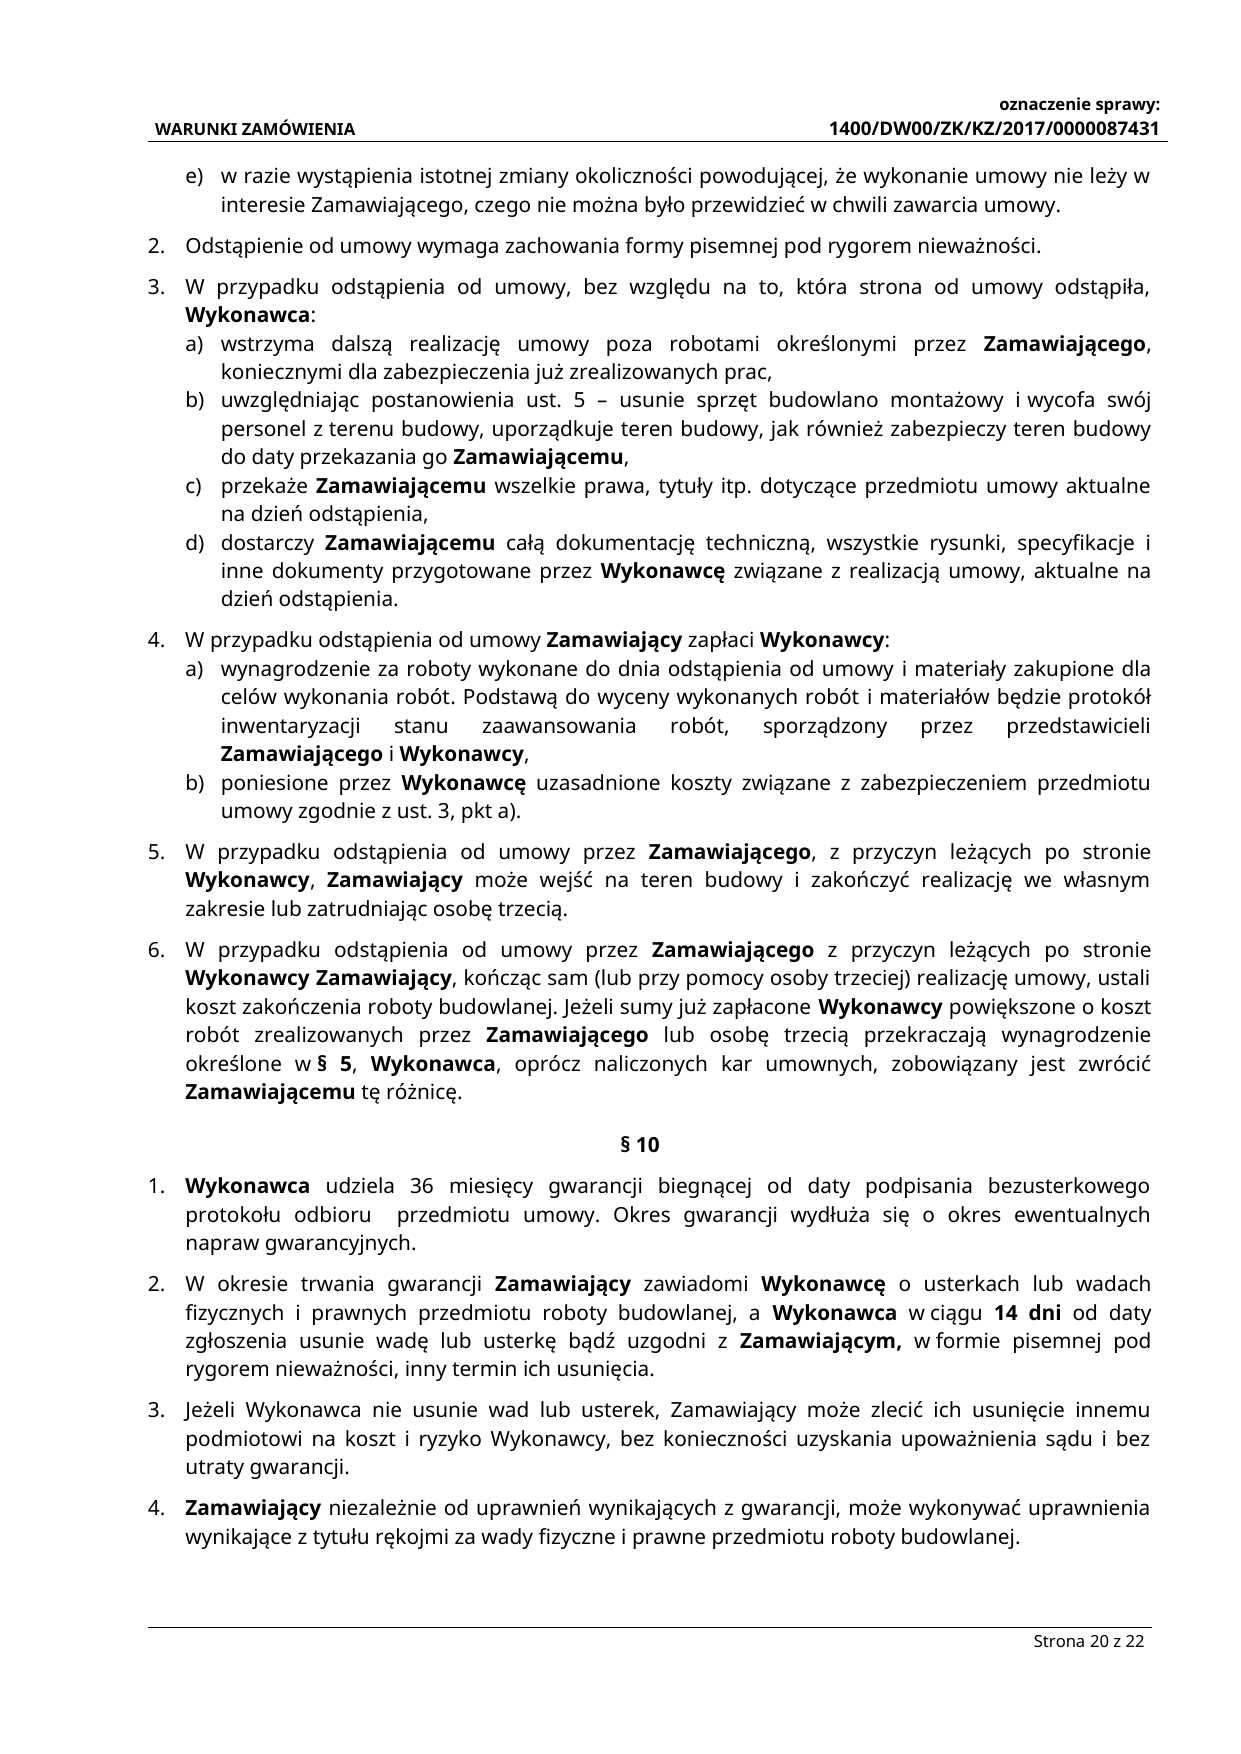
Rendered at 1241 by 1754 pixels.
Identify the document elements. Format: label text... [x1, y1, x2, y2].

list W okresie trwania gwarancji Zamawiający zawiadomi Wykonawcę o usterkach lub wadach fizycznych i prawnych przedmiotu roboty budowlanej, a Wykonawca w ciągu 14 dni od daty zgłoszenia usunie wadę lub usterkę bądź uzgodni z Zamawiającym, w formie pisemnej pod rygorem nieważności, inny termin ich usunięcia. [148, 1269, 1152, 1383]
list Odstąpienie od umowy wymaga zachowania formy pisemnej pod rygorem nieważności. [148, 231, 1152, 259]
list Wykonawca udziela 36 miesięcy gwarancji biegnącej od daty podpisania bezusterkowego protokołu odbioru przedmiotu umowy. Okres gwarancji wydłuża się o okres ewentualnych napraw gwarancyjnych. [148, 1171, 1152, 1257]
list W przypadku odstąpienia od umowy przez Zamawiającego z przyczyn leżących po stronie Wykonawcy Zamawiający, kończąc sam (lub przy pomocy osoby trzeciej) realizację umowy, ustali koszt zakończenia roboty budowlanej. Jeżeli sumy już zapłacone Wykonawcy powiększone o koszt robót zrealizowanych przez Zamawiającego lub osobę trzecią przekraczają wynagrodzenie określone w § 5, Wykonawca, oprócz naliczonych kar umownych, zobowiązany jest zwrócić Zamawiającemu tę różnicę. [148, 935, 1152, 1106]
list poniesione przez Wykonawcę uzasadnione koszty związane z zabezpieczeniem przedmiotu umowy zgodnie z ust. 3, pkt a). [185, 768, 1152, 824]
list W przypadku odstąpienia od umowy przez Zamawiającego, z przyczyn leżących po stronie Wykonawcy, Zamawiający może wejść na teren budowy i zakończyć realizację we własnym zakresie lub zatrudniając osobę trzecią. [148, 837, 1152, 922]
list wynagrodzenie za roboty wykonane do dnia odstąpienia od umowy i materiały zakupione dla celów wykonania robót. Podstawą do wyceny wykonanych robót i materiałów będzie protokół inwentaryzacji stanu zaawansowania robót, sporządzony przez przedstawicieli Zamawiającego i Wykonawcy, [185, 654, 1152, 768]
list W przypadku odstąpienia od umowy, bez względu na to, która strona od umowy odstąpiła, Wykonawca: [148, 272, 1152, 329]
list wstrzyma dalszą realizację umowy poza robotami określonymi przez Zamawiającego, koniecznymi dla zabezpieczenia już zrealizowanych prac, [185, 329, 1152, 386]
list uwzględniając postanowienia ust. 5 – usunie sprzęt budowlano montażowy i wycofa swój personel z terenu budowy, uporządkuje teren budowy, jak również zabezpieczy teren budowy do daty przekazania go Zamawiającemu, [185, 386, 1152, 471]
list Zamawiający niezależnie od uprawnień wynikających z gwarancji, może wykonywać uprawnienia wynikające z tytułu rękojmi za wady fizyczne i prawne przedmiotu roboty budowlanej. [148, 1493, 1152, 1550]
list w razie wystąpienia istotnej zmiany okoliczności powodującej, że wykonanie umowy nie leży w interesie Zamawiającego, czego nie można było przewidzieć w chwili zawarcia umowy. [185, 161, 1152, 218]
list przekaże Zamawiającemu wszelkie prawa, tytuły itp. dotyczące przedmiotu umowy aktualne na dzień odstąpienia, [185, 471, 1152, 528]
list Jeżeli Wykonawca nie usunie wad lub usterek, Zamawiający może zlecić ich usunięcie innemu podmiotowi na koszt i ryzyko Wykonawcy, bez konieczności uzyskania upoważnienia sądu i bez utraty gwarancji. [148, 1396, 1152, 1481]
list dostarczy Zamawiającemu całą dokumentację techniczną, wszystkie rysunki, specyfikacje i inne dokumenty przygotowane przez Wykonawcę związane z realizacją umowy, aktualne na dzień odstąpienia. [185, 528, 1152, 613]
list W przypadku odstąpienia od umowy Zamawiający zapłaci Wykonawcy: [148, 626, 1152, 654]
